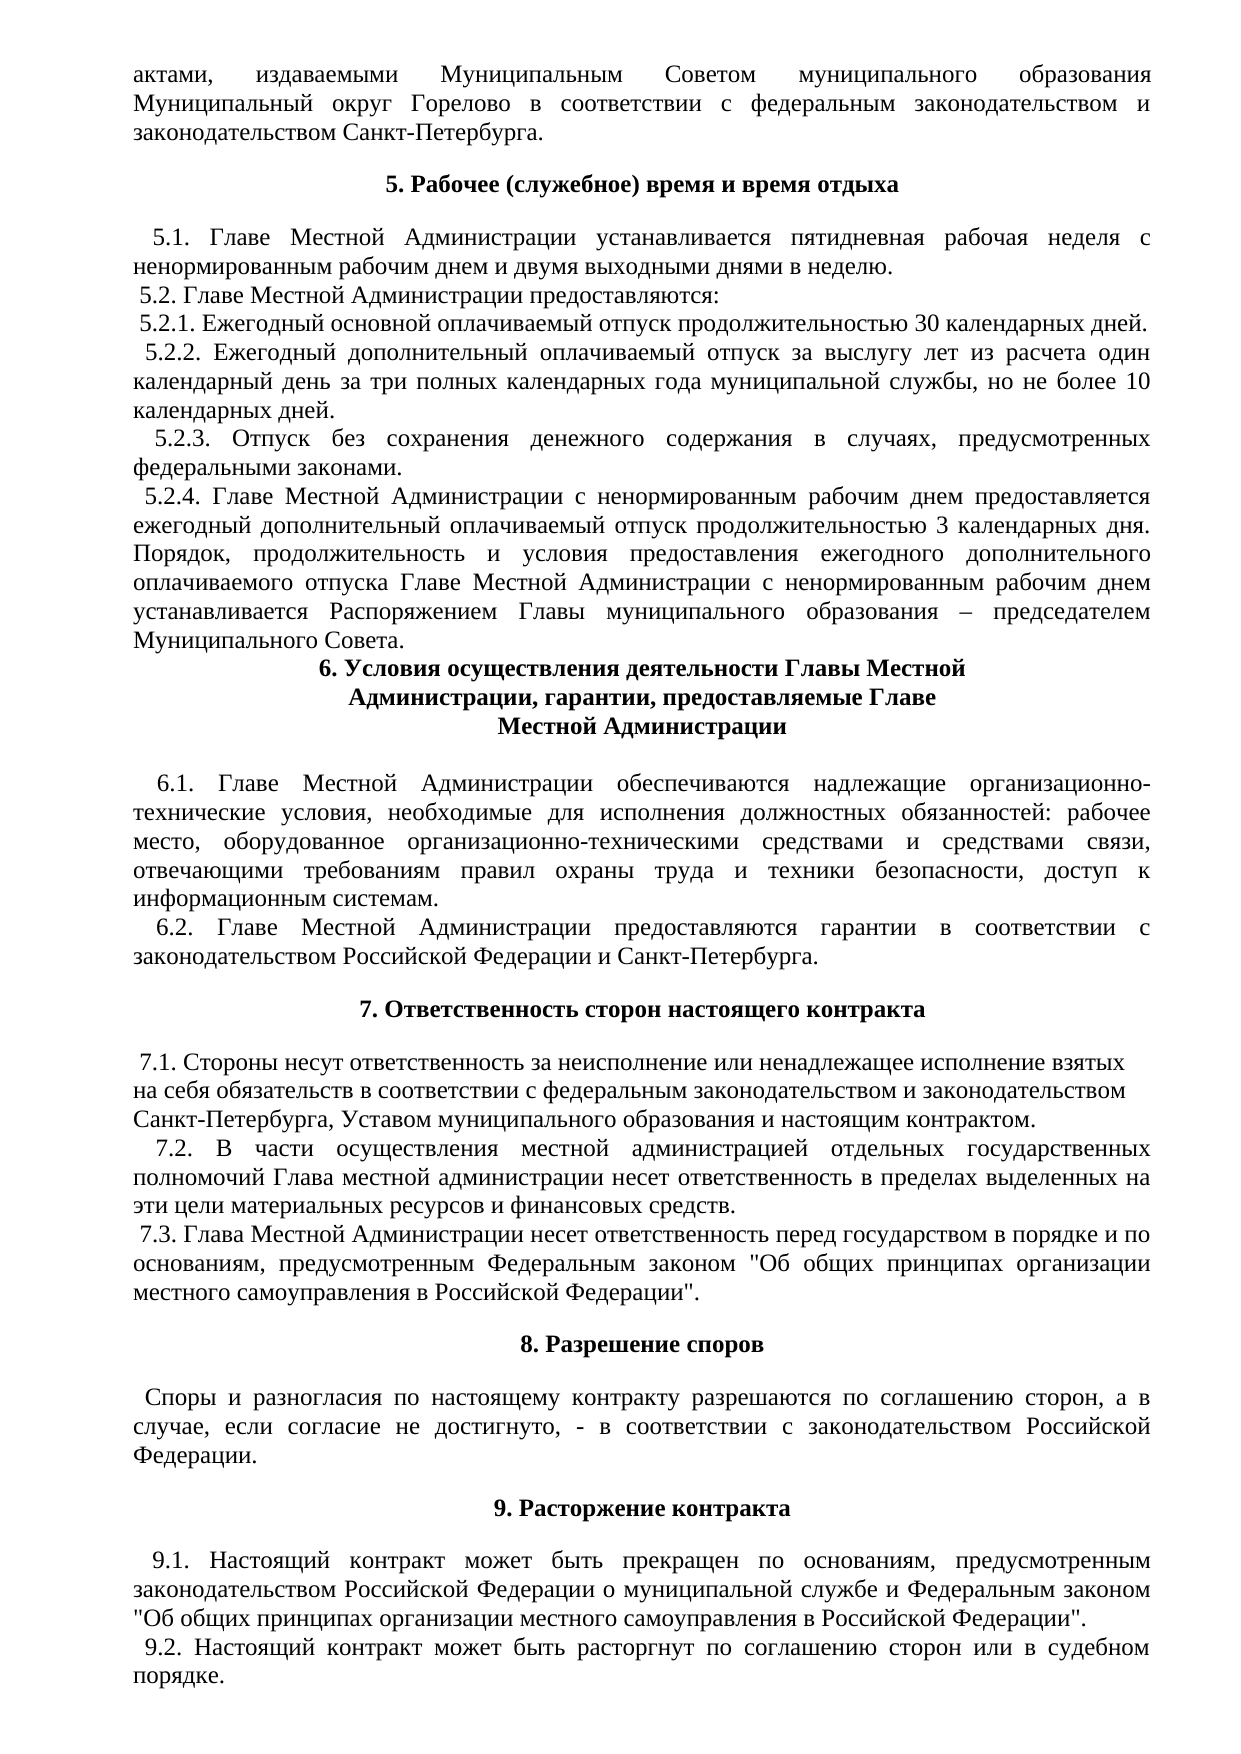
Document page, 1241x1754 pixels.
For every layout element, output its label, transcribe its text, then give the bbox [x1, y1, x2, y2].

text 5.2.1. Ежегодный основной оплачиваемый отпуск продолжительностью 30 календарных дней. [133, 308, 1152, 337]
text 7.3. Глава Местной Администрации несет ответственность перед государством в порядке и по основаниям, предусмотренным Федеральным законом "Об общих принципах организации местного самоуправления в Российской Федерации". [133, 1219, 1152, 1305]
text 8. Разрешение споров [133, 1329, 1152, 1358]
text 5.2.4. Главе Местной Администрации с ненормированным рабочим днем предоставляется ежегодный дополнительный оплачиваемый отпуск продолжительностью 3 календарных дня. Порядок, продолжительность и условия предоставления ежегодного дополнительного оплачиваемого отпуска Главе Местной Администрации с ненормированным рабочим днем устанавливается Распоряжением Главы муниципального образования – председателем Муниципального Совета. [133, 481, 1152, 653]
text 9.2. Настоящий контракт может быть расторгнут по соглашению сторон или в судебном порядке. [133, 1632, 1152, 1689]
text 6.1. Главе Местной Администрации обеспечиваются надлежащие организационно-технические условия, необходимые для исполнения должностных обязанностей: рабочее место, оборудованное организационно-техническими средствами и средствами связи, отвечающими требованиям правил охраны труда и техники безопасности, доступ к информационным системам. [133, 768, 1152, 912]
text Споры и разногласия по настоящему контракту разрешаются по соглашению сторон, а в случае, если согласие не достигнуто, - в соответствии с законодательством Российской Федерации. [133, 1382, 1152, 1468]
text 5.1. Главе Местной Администрации устанавливается пятидневная рабочая неделя с ненормированным рабочим днем и двумя выходными днями в неделю. [133, 222, 1152, 280]
text 6. Условия осуществления деятельности Главы Местной Администрации, гарантии, предоставляемые Главе Местной Администрации [133, 653, 1152, 740]
text 5.2.2. Ежегодный дополнительный оплачиваемый отпуск за выслугу лет из расчета один календарный день за три полных календарных года муниципальной службы, но не более 10 календарных дней. [133, 337, 1152, 423]
text 9.1. Настоящий контракт может быть прекращен по основаниям, предусмотренным законодательством Российской Федерации о муниципальной службе и Федеральным законом "Об общих принципах организации местного самоуправления в Российской Федерации". [133, 1545, 1152, 1632]
text 7.2. В части осуществления местной администрацией отдельных государственных полномочий Глава местной администрации несет ответственность в пределах выделенных на эти цели материальных ресурсов и финансовых средств. [133, 1133, 1152, 1219]
text 5. Рабочее (служебное) время и время отдыха [133, 169, 1152, 198]
text 5.2. Главе Местной Администрации предоставляются: [133, 280, 1152, 308]
text 5.2.3. Отпуск без сохранения денежного содержания в случаях, предусмотренных федеральными законами. [133, 423, 1152, 481]
text 7. Ответственность сторон настоящего контракта [133, 994, 1152, 1023]
text 6.2. Главе Местной Администрации предоставляются гарантии в соответствии с законодательством Российской Федерации и Санкт-Петербурга. [133, 912, 1152, 970]
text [133, 59, 1152, 145]
text 9. Расторжение контракта [133, 1493, 1152, 1521]
text 7.1. Стороны несут ответственность за неисполнение или ненадлежащее исполнение взятых на себя обязательств в соответствии с федеральным законодательством и законодательством Санкт-Петербурга, Уставом муниципального образования и настоящим контрактом. [133, 1047, 1152, 1133]
